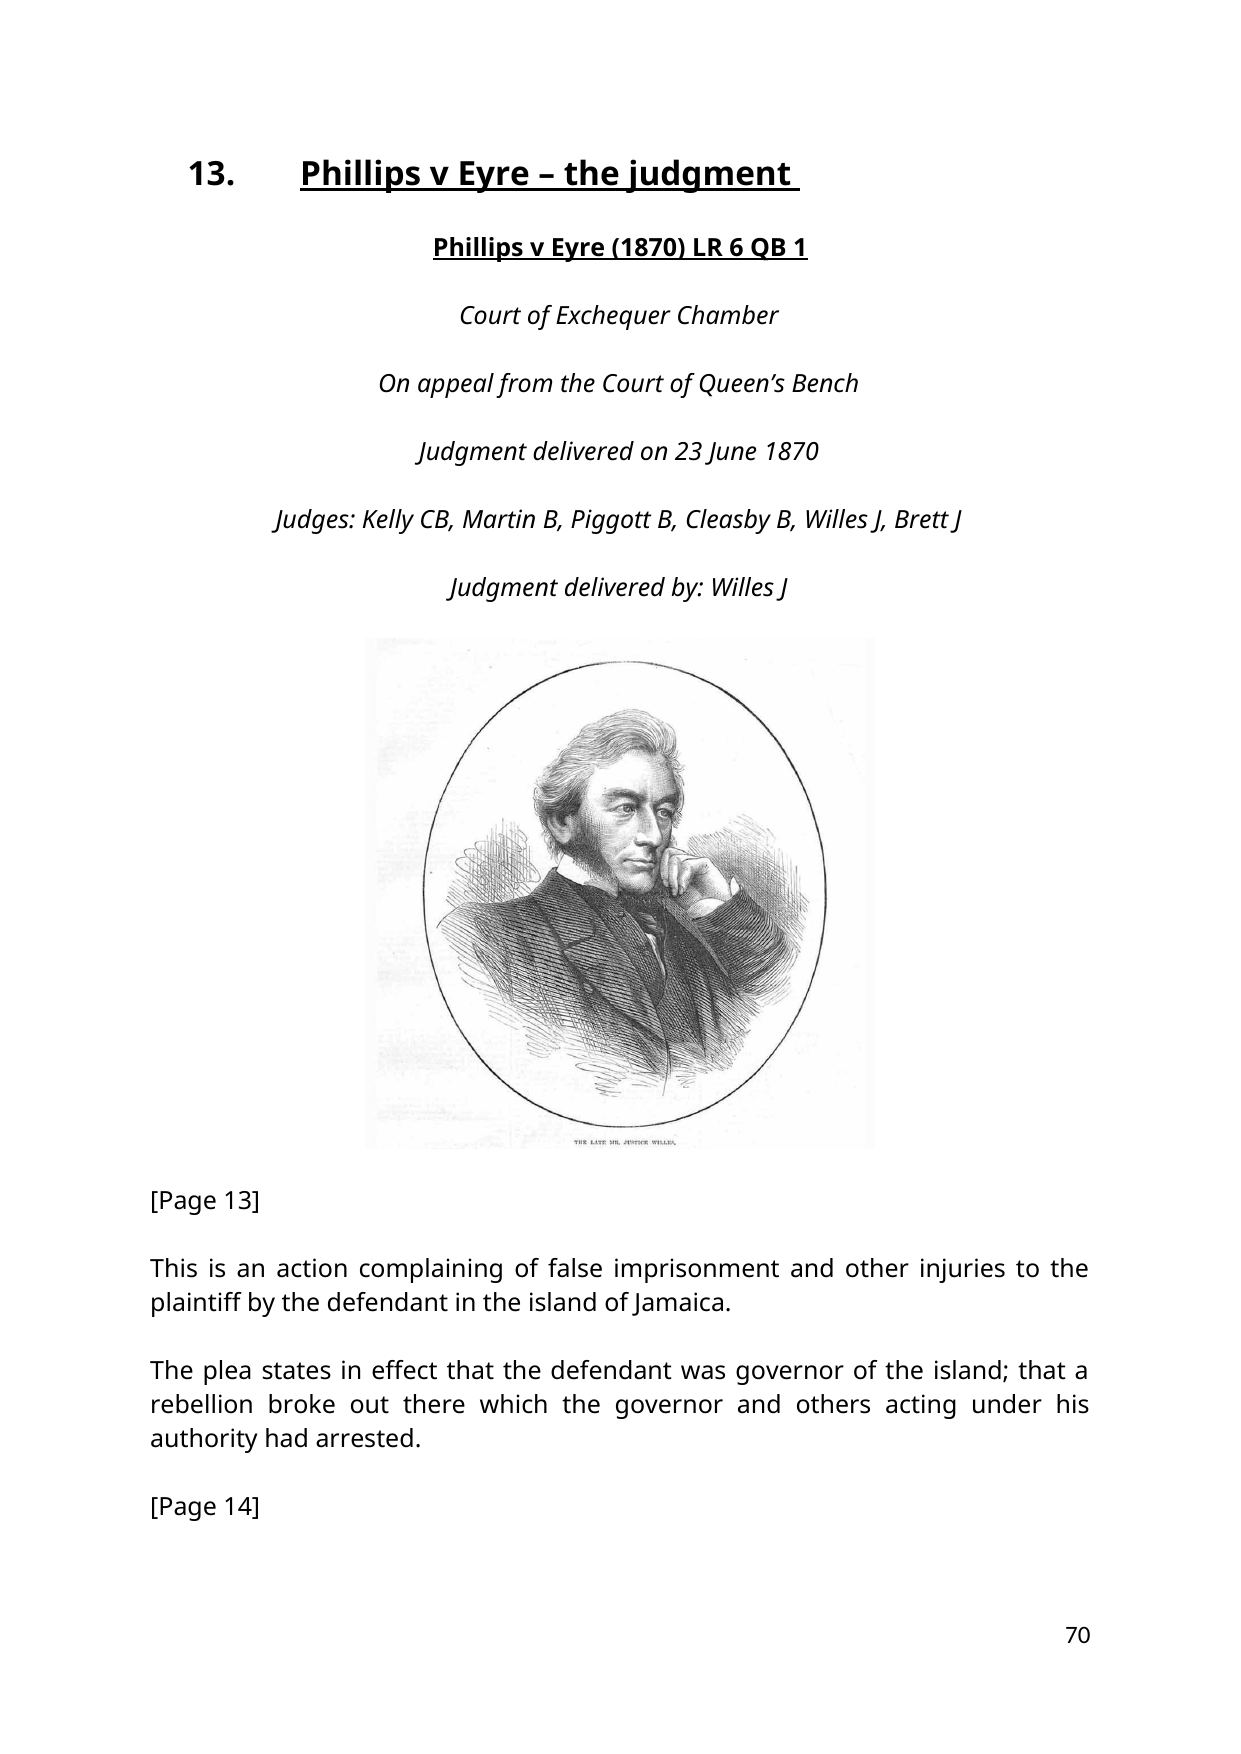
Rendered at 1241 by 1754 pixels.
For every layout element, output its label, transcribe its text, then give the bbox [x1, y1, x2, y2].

text Judgment delivered by: Willes J [150, 570, 1090, 604]
text Court of Exchequer Chamber [150, 298, 1090, 332]
text [Page 14] [150, 1489, 1090, 1523]
text Phillips v Eyre (1870) LR 6 QB 1 [150, 229, 1090, 263]
text [Page 13] [150, 1182, 1090, 1216]
subtitle Phillips v Eyre – the judgment [187, 150, 1090, 195]
picture [365, 638, 876, 1149]
text The plea states in effect that the defendant was governor of the island; that a rebellion broke out there which the governor and others acting under his authority had arrested. [150, 1353, 1090, 1455]
text This is an action complaining of false imprisonment and other injuries to the plaintiff by the defendant in the island of Jamaica. [150, 1251, 1090, 1319]
text Judgment delivered on 23 June 1870 [150, 434, 1090, 468]
text On appeal from the Court of Queen’s Bench [150, 366, 1090, 400]
text Judges: Kelly CB, Martin B, Piggott B, Cleasby B, Willes J, Brett J [150, 502, 1090, 536]
